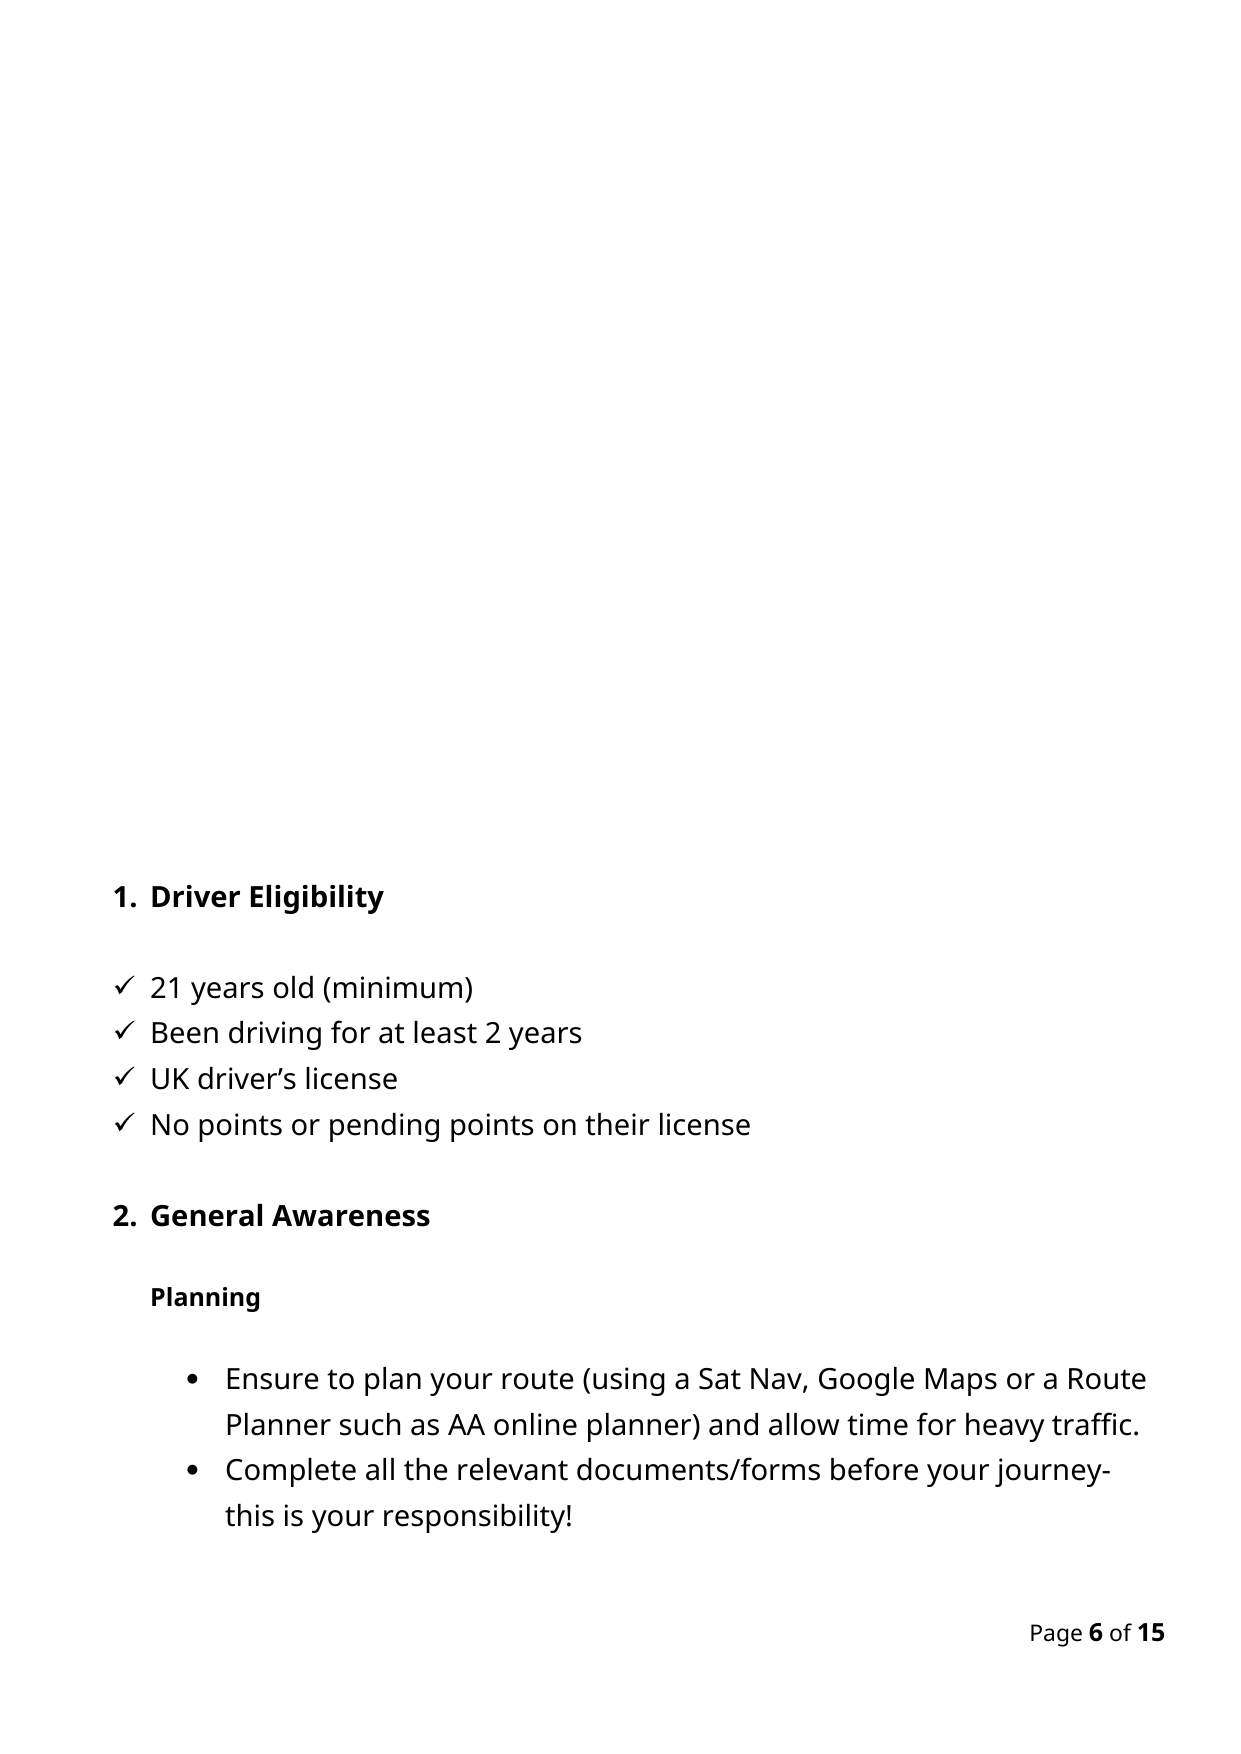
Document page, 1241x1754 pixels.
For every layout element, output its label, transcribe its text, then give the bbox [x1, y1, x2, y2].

list Complete all the relevant documents/forms before your journey- this is your responsibility! [187, 1450, 1165, 1535]
list Been driving for at least 2 years [112, 1013, 1165, 1052]
list Ensure to plan your route (using a Sat Nav, Google Maps or a Route Planner such as AA online planner) and allow time for heavy traffic. [187, 1358, 1165, 1444]
list Planning [150, 1280, 1165, 1314]
list Driver Eligibility [112, 876, 1165, 916]
list 21 years old (minimum) [112, 967, 1165, 1007]
list No points or pending points on their license [112, 1104, 1165, 1144]
list UK driver’s license [112, 1058, 1165, 1098]
list General Awareness [112, 1195, 1165, 1235]
